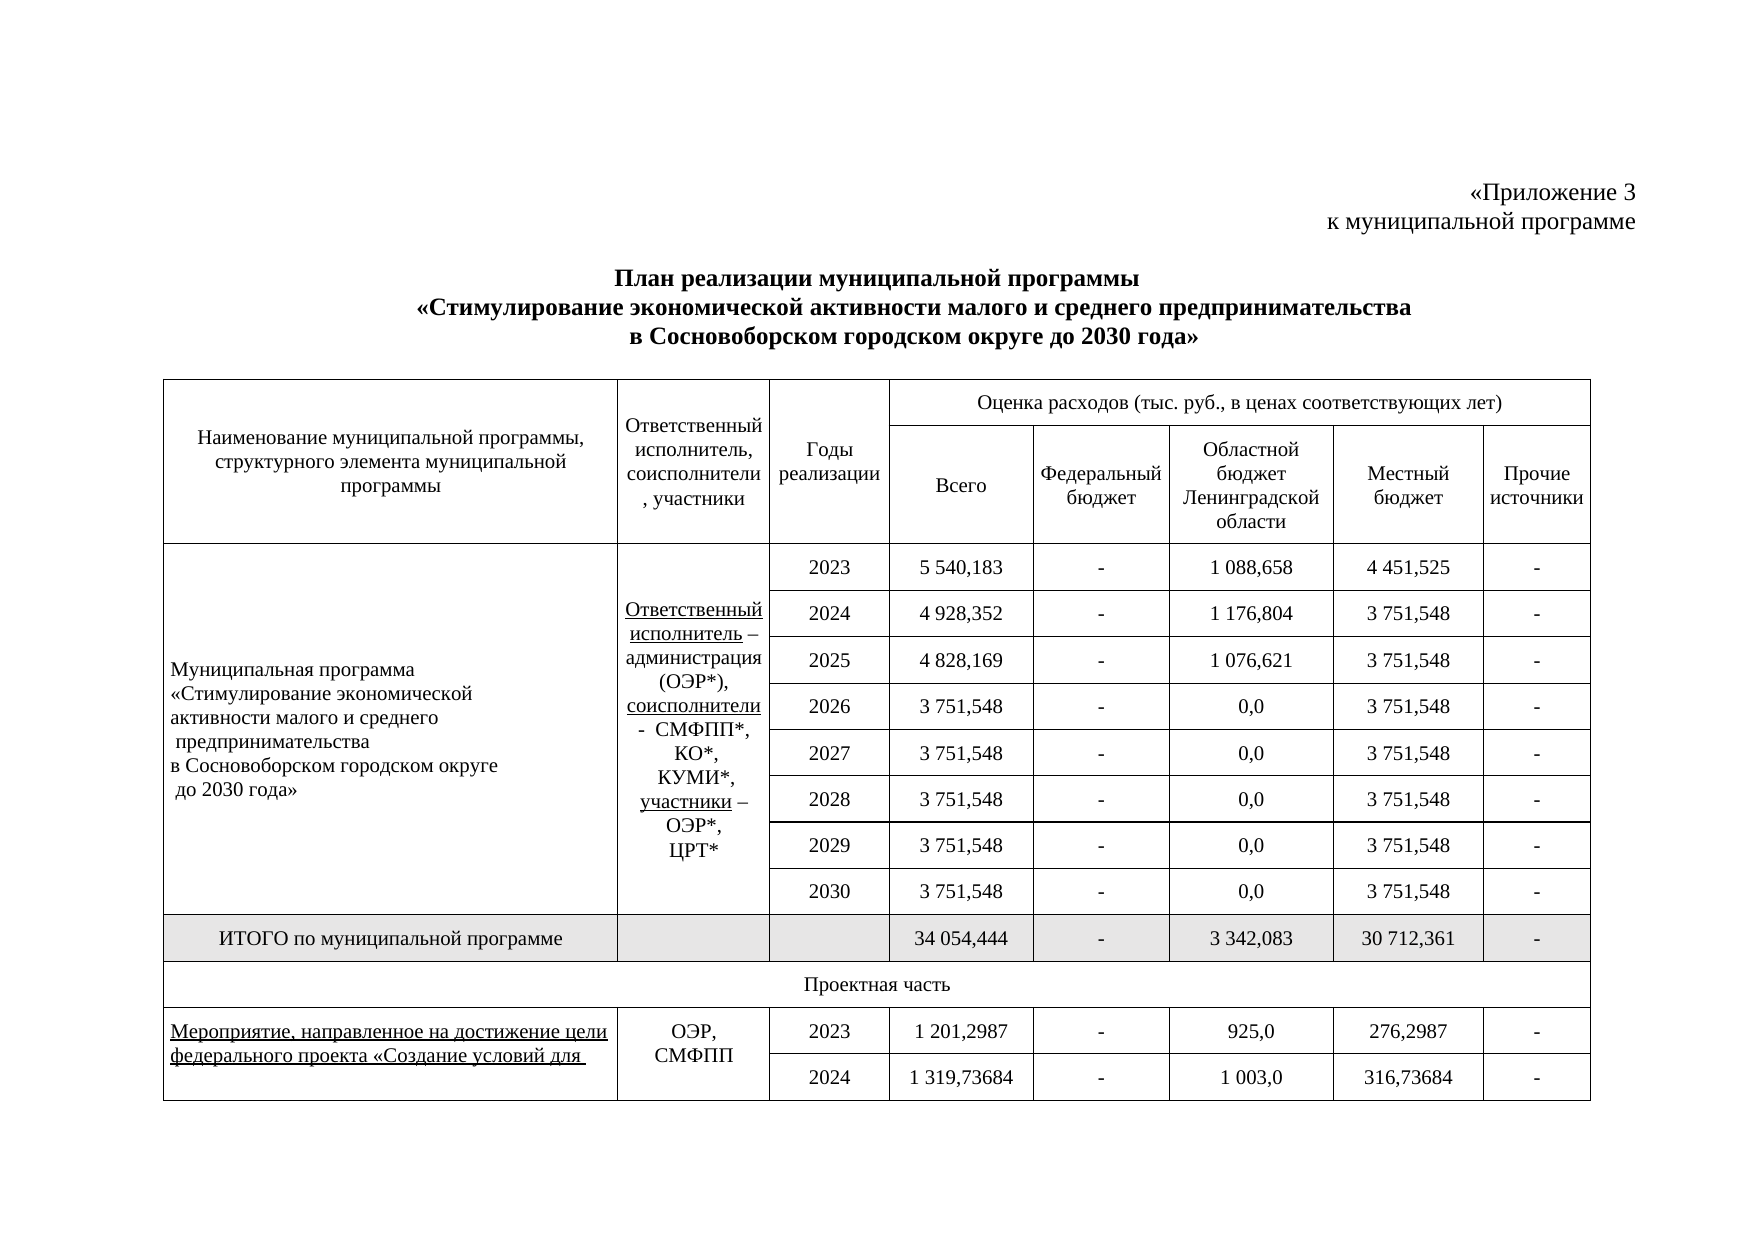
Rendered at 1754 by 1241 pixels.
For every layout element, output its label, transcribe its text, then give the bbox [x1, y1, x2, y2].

table_cell 2023 [770, 544, 889, 590]
table_cell 276,2987 [1334, 1008, 1483, 1053]
table_cell Мероприятие, направленное на достижение цели федерального проекта «Создание условий для лёгкого старта и комфортного ведения бизнеса». Предоставление субсидии субъектам малого предпринимательства на организацию предпринимательской деятельности [164, 1008, 617, 1099]
table_cell - [1034, 544, 1169, 590]
table_cell - [1484, 591, 1590, 636]
table_cell 0,0 [1170, 869, 1333, 914]
text План реализации муниципальной программы [118, 263, 1636, 292]
table_cell - [1484, 869, 1590, 914]
table_cell 3 342,083 [1170, 915, 1333, 961]
text к муниципальной программе [118, 206, 1636, 235]
table_cell - [1034, 823, 1169, 868]
table_cell 2027 [770, 730, 889, 775]
table_cell 3 751,548 [1334, 776, 1483, 821]
table_cell - [1484, 730, 1590, 775]
table_cell 3 751,548 [1334, 869, 1483, 914]
table_cell - [1484, 915, 1590, 961]
table_cell 2024 [770, 1054, 889, 1099]
table_header Ответственный исполнитель, соисполнители, участники [618, 380, 769, 543]
table_cell - [1034, 1054, 1169, 1099]
table_cell Муниципальная программа «Стимулирование экономической активности малого и среднего предпринимательства в Сосновоборском городском округе до 2030 года» [164, 544, 617, 914]
table_cell 2030 [770, 869, 889, 914]
table_cell 2023 [770, 1008, 889, 1053]
table_cell 3 751,548 [1334, 730, 1483, 775]
table_cell 3 751,548 [890, 823, 1033, 868]
table_cell 1 176,804 [1170, 591, 1333, 636]
table_cell Всего [890, 426, 1033, 543]
table_header Годы реализации [770, 380, 889, 543]
table_cell 0,0 [1170, 823, 1333, 868]
table_cell 4 451,525 [1334, 544, 1483, 590]
table_cell Местный бюджет [1334, 426, 1483, 543]
table_cell 1 003,0 [1170, 1054, 1333, 1099]
table_cell - [1034, 637, 1169, 682]
table_cell - [1484, 544, 1590, 590]
table_cell - [1484, 1054, 1590, 1099]
table_header Наименование муниципальной программы, структурного элемента муниципальной программы [164, 380, 617, 543]
table_cell - [1034, 915, 1169, 961]
table_cell 3 751,548 [1334, 684, 1483, 729]
table_header Оценка расходов (тыс. руб., в ценах соответствующих лет) [890, 380, 1590, 425]
table_cell - [1484, 823, 1590, 868]
table_cell Областной бюджет Ленинградской области [1170, 426, 1333, 543]
table_cell [770, 915, 889, 961]
table_cell 3 751,548 [1334, 591, 1483, 636]
table_cell 2024 [770, 591, 889, 636]
table_cell - [1034, 776, 1169, 821]
table_cell - [1034, 1008, 1169, 1053]
table_cell 4 928,352 [890, 591, 1033, 636]
table_cell - [1034, 591, 1169, 636]
table_cell 1 088,658 [1170, 544, 1333, 590]
table_cell 2029 [770, 823, 889, 868]
table_cell 3 751,548 [890, 684, 1033, 729]
table_cell 2026 [770, 684, 889, 729]
text в Сосновоборском городском округе до 2030 года» [118, 321, 1636, 350]
table_cell ОЭР, СМФПП [618, 1008, 769, 1099]
table_cell - [1034, 730, 1169, 775]
text «Приложение 3 [118, 177, 1636, 206]
table_cell Федеральный бюджет [1034, 426, 1169, 543]
text «Стимулирование экономической активности малого и среднего предпринимательства [118, 292, 1636, 321]
table_cell 3 751,548 [1334, 637, 1483, 682]
table_cell 0,0 [1170, 684, 1333, 729]
table_cell 3 751,548 [890, 869, 1033, 914]
table_cell 1 076,621 [1170, 637, 1333, 682]
table_cell 3 751,548 [890, 776, 1033, 821]
table_cell Прочие источники [1484, 426, 1590, 543]
table_cell 5 540,183 [890, 544, 1033, 590]
table_cell Проектная часть [164, 962, 1590, 1007]
table_cell 3 751,548 [1334, 823, 1483, 868]
table_cell 316,73684 [1334, 1054, 1483, 1099]
table_cell 0,0 [1170, 776, 1333, 821]
table_cell 3 751,548 [890, 730, 1033, 775]
table_cell - [1034, 684, 1169, 729]
table_cell 30 712,361 [1334, 915, 1483, 961]
table_cell - [1484, 637, 1590, 682]
table_cell 34 054,444 [890, 915, 1033, 961]
table_cell 2025 [770, 637, 889, 682]
table_cell - [1484, 684, 1590, 729]
table_cell 925,0 [1170, 1008, 1333, 1053]
table_cell 0,0 [1170, 730, 1333, 775]
table_cell - [1484, 776, 1590, 821]
table_cell 1 319,73684 [890, 1054, 1033, 1099]
table_cell 4 828,169 [890, 637, 1033, 682]
table_cell 1 201,2987 [890, 1008, 1033, 1053]
table_cell [618, 915, 769, 961]
table_cell Ответственный исполнитель – администрация (ОЭР*), соисполнители - СМФПП*, КО*, КУМИ*, участники – ОЭР*, ЦРТ* [618, 544, 769, 914]
table_cell - [1034, 869, 1169, 914]
table_cell 2028 [770, 776, 889, 821]
table_cell - [1484, 1008, 1590, 1053]
table_cell ИТОГО по муниципальной программе [164, 915, 617, 961]
